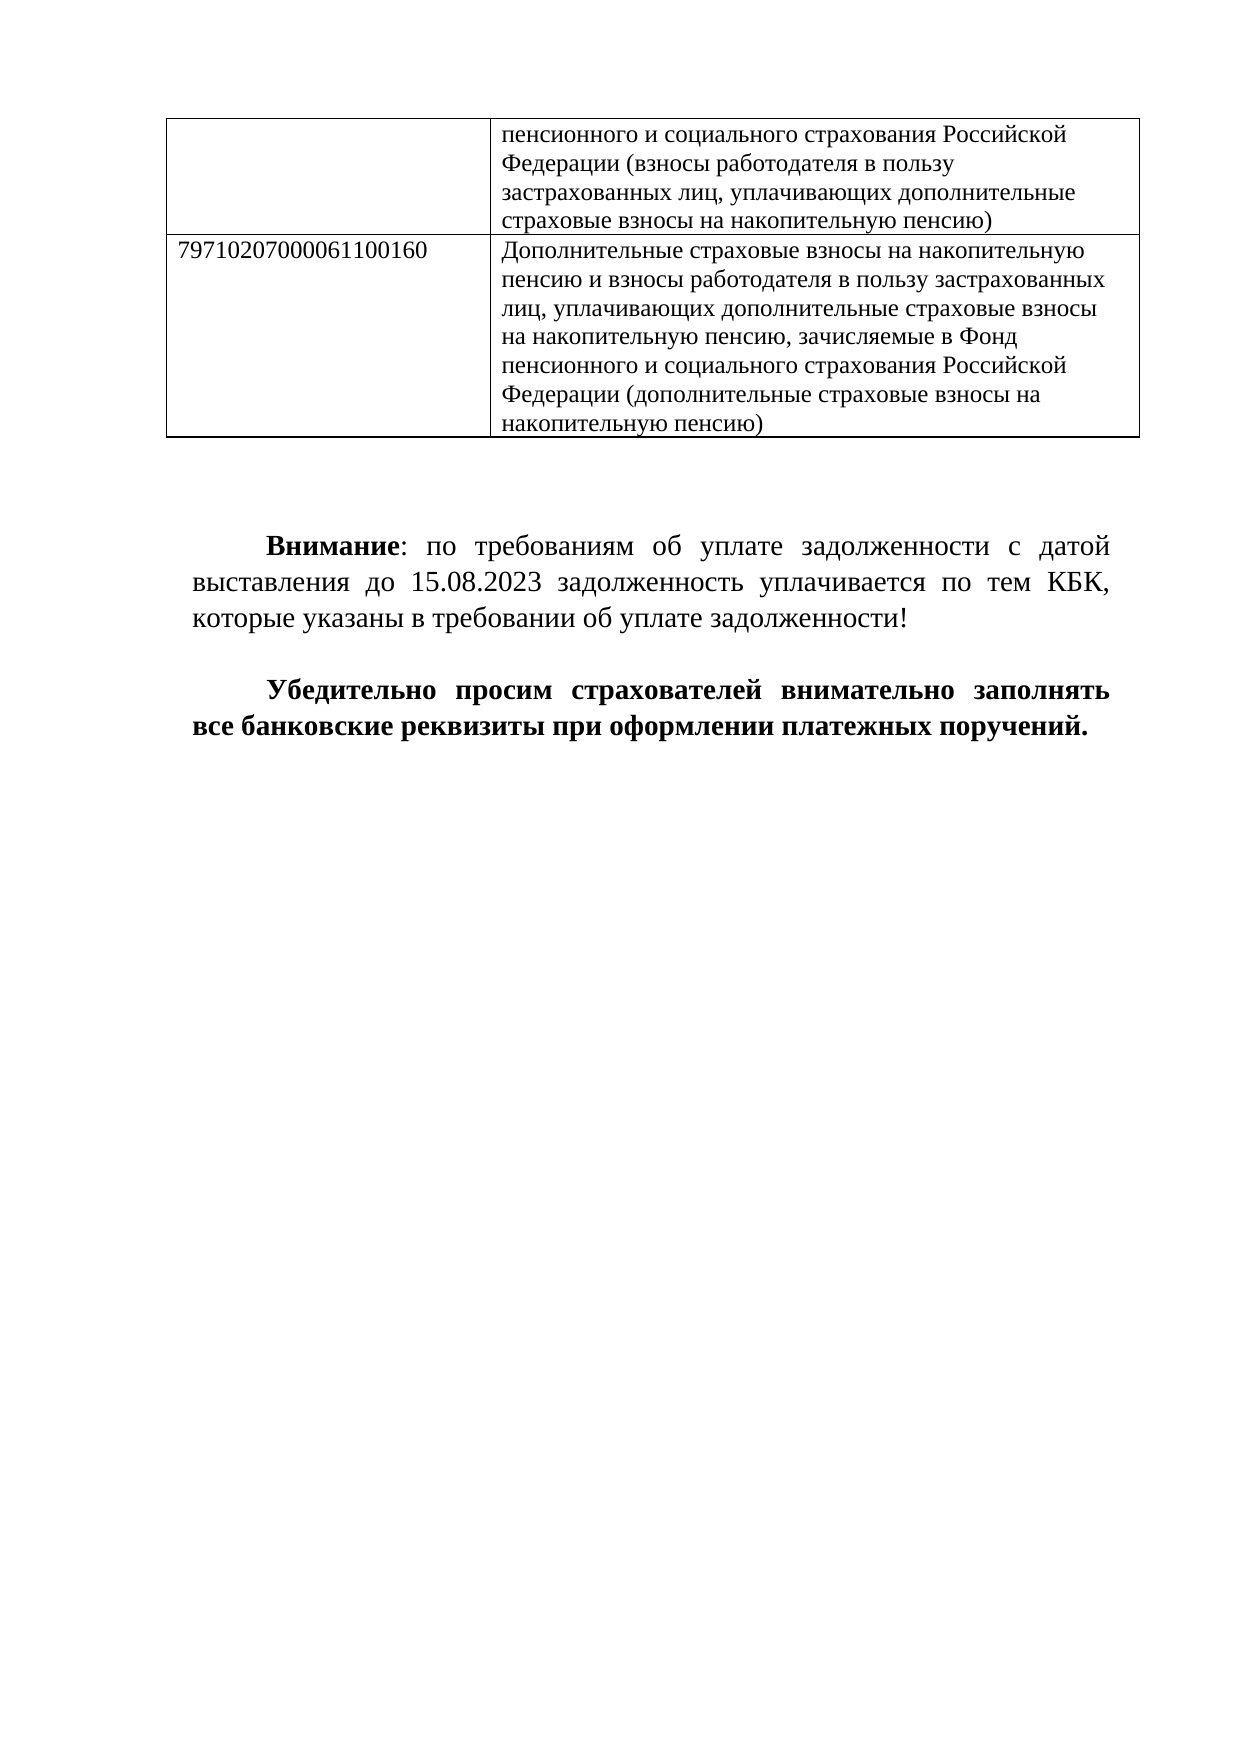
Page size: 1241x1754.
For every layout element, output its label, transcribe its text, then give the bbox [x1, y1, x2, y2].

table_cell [167, 119, 490, 234]
table_cell Дополнительные страховые взносы на накопительную пенсию и взносы работодателя в пользу застрахованных лиц, уплачивающих дополнительные страховые взносы на накопительную пенсию, зачисляемые в Фонд пенсионного и социального страхования Российской Федерации (дополнительные страховые взносы на накопительную пенсию) [491, 235, 1139, 436]
table_cell 79710207000061100160 [167, 235, 490, 436]
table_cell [491, 119, 1139, 234]
text Внимание: по требованиям об уплате задолженности с датой выставления до 15.08.2023 задолженность уплачивается по тем КБК, которые указаны в требовании об уплате задолженности! [192, 528, 1111, 633]
text Убедительно просим страхователей внимательно заполнять все банковские реквизиты при оформлении платежных поручений. [192, 672, 1111, 742]
